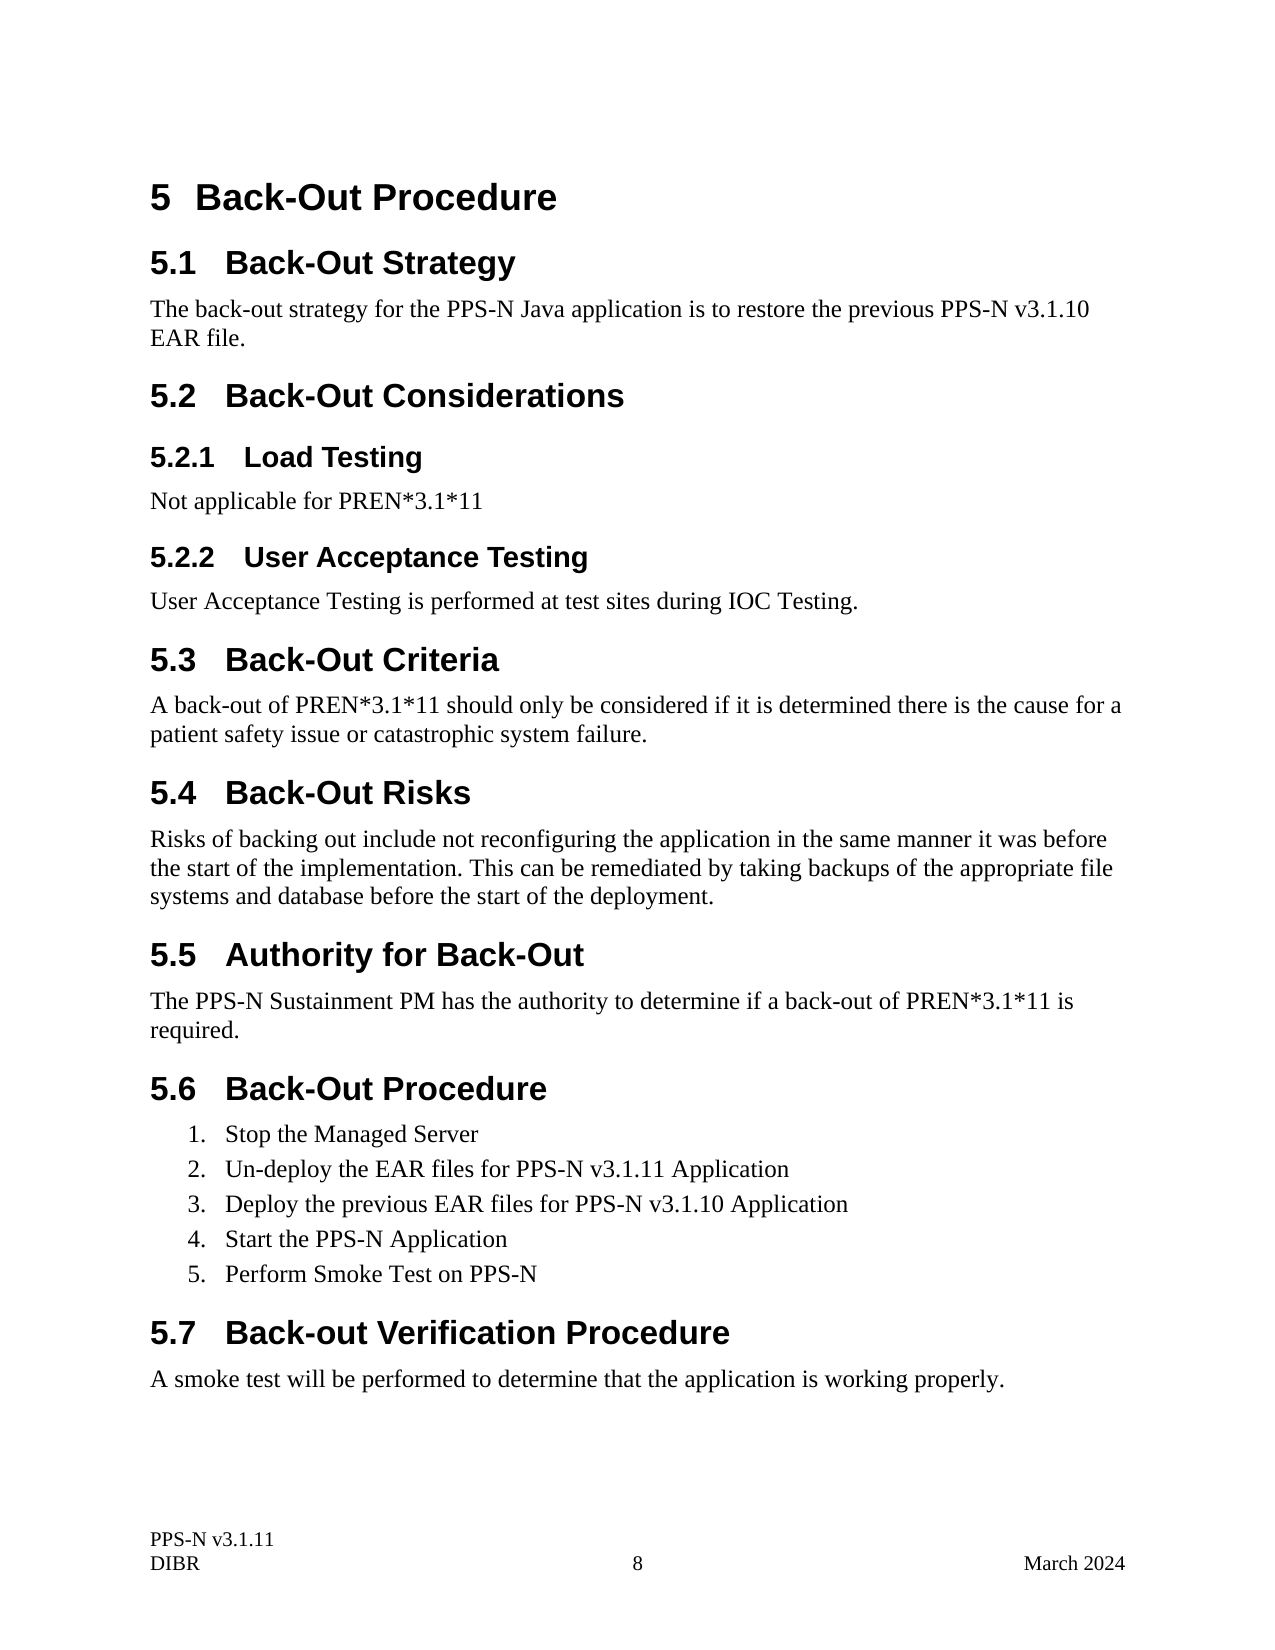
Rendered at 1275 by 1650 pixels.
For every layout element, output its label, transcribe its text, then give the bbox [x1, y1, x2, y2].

subtitle Authority for Back-Out [150, 935, 1125, 974]
list Stop the Managed Server [187, 1119, 1125, 1148]
subtitle Back-Out Criteria [150, 639, 1125, 678]
subtitle Back-Out Procedure [150, 1069, 1125, 1107]
text Un-deploy the EAR files for PPS-N v3.1.11 Application [187, 1154, 1125, 1183]
subtitle Load Testing [150, 440, 1125, 473]
text Perform Smoke Test on PPS-N [187, 1259, 1125, 1288]
text Not applicable for PREN*3.1*11 [150, 486, 1125, 515]
text A smoke test will be performed to determine that the application is working properly. [150, 1364, 1125, 1393]
text The back-out strategy for the PPS-N Java application is to restore the previous PPS-N v3.1.10 EAR file. [150, 294, 1125, 352]
text Risks of backing out include not reconfiguring the application in the same manner it was before the start of the implementation. This can be remediated by taking backups of the appropriate file systems and database before the start of the deployment. [150, 824, 1125, 910]
subtitle Back-Out Considerations [150, 377, 1125, 415]
text Deploy the previous EAR files for PPS-N v3.1.10 Application [187, 1189, 1125, 1218]
text A back-out of PREN*3.1*11 should only be considered if it is determined there is the cause for a patient safety issue or catastrophic system failure. [150, 691, 1125, 748]
subtitle Back-Out Strategy [150, 243, 1125, 282]
text Start the PPS-N Application [187, 1224, 1125, 1253]
text User Acceptance Testing is performed at test sites during IOC Testing. [150, 586, 1125, 614]
subtitle Back-out Verification Procedure [150, 1313, 1125, 1352]
subtitle Back-Out Risks [150, 773, 1125, 811]
subtitle Back-Out Procedure [150, 175, 1125, 218]
subtitle User Acceptance Testing [150, 540, 1125, 573]
text The PPS-N Sustainment PM has the authority to determine if a back-out of PREN*3.1*11 is required. [150, 986, 1125, 1044]
